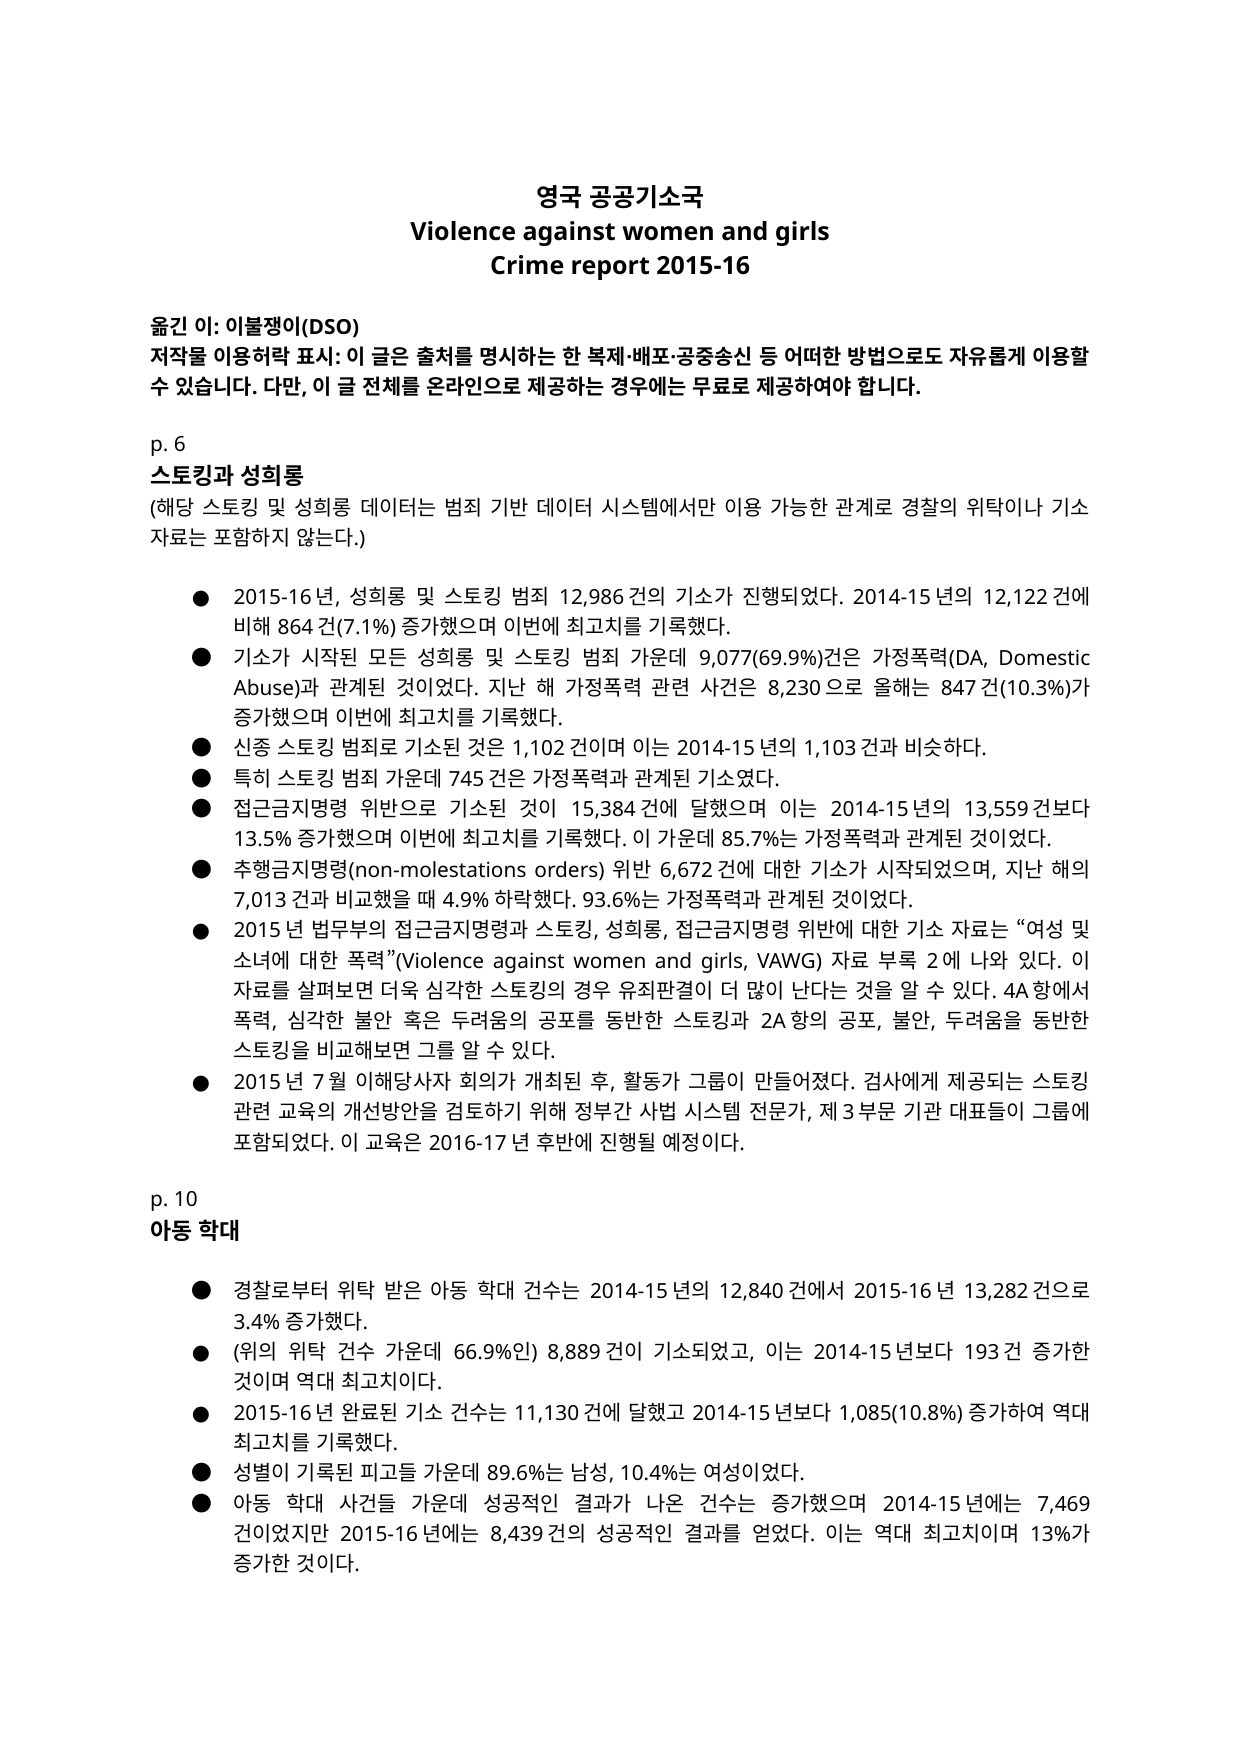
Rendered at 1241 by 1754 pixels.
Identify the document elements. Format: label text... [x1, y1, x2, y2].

list 추행금지명령(non-molestations orders) 위반 6,672건에 대한 기소가 시작되었으며, 지난 해의 7,013건과 비교했을 때 4.9% 하락했다. 93.6%는 가정폭력과 관계된 것이었다. [192, 853, 1090, 913]
list 2015-16년 완료된 기소 건수는 11,130건에 달했고 2014-15년보다 1,085(10.8%) 증가하여 역대 최고치를 기록했다. [192, 1396, 1090, 1456]
list 2015-16년, 성희롱 및 스토킹 범죄 12,986건의 기소가 진행되었다. 2014-15년의 12,122건에 비해 864건(7.1%) 증가했으며 이번에 최고치를 기록했다. [192, 580, 1090, 641]
list 접근금지명령 위반으로 기소된 것이 15,384건에 달했으며 이는 2014-15년의 13,559건보다 13.5% 증가했으며 이번에 최고치를 기록했다. 이 가운데 85.7%는 가정폭력과 관계된 것이었다. [192, 792, 1090, 853]
text (해당 스토킹 및 성희롱 데이터는 범죄 기반 데이터 시스템에서만 이용 가능한 관계로 경찰의 위탁이나 기소 자료는 포함하지 않는다.) [150, 491, 1090, 552]
list 2015년 법무부의 접근금지명령과 스토킹, 성희롱, 접근금지명령 위반에 대한 기소 자료는 “여성 및 소녀에 대한 폭력”(Violence against women and girls, VAWG) 자료 부록 2에 나와 있다. 이 자료를 살펴보면 더욱 심각한 스토킹의 경우 유죄판결이 더 많이 난다는 것을 알 수 있다. 4A항에서 폭력, 심각한 불안 혹은 두려움의 공포를 동반한 스토킹과 2A항의 공포, 불안, 두려움을 동반한 스토킹을 비교해보면 그를 알 수 있다. [192, 913, 1090, 1065]
list 아동 학대 사건들 가운데 성공적인 결과가 나온 건수는 증가했으며 2014-15년에는 7,469건이었지만 2015-16년에는 8,439건의 성공적인 결과를 얻었다. 이는 역대 최고치이며 13%가 증가한 것이다. [192, 1487, 1090, 1578]
list 신종 스토킹 범죄로 기소된 것은 1,102건이며 이는 2014-15년의 1,103건과 비슷하다. [192, 732, 1090, 762]
list 2015년 7월 이해당사자 회의가 개최된 후, 활동가 그룹이 만들어졌다. 검사에게 제공되는 스토킹 관련 교육의 개선방안을 검토하기 위해 정부간 사법 시스템 전문가, 제3부문 기관 대표들이 그룹에 포함되었다. 이 교육은 2016-17년 후반에 진행될 예정이다. [192, 1065, 1090, 1156]
list 기소가 시작된 모든 성희롱 및 스토킹 범죄 가운데 9,077(69.9%)건은 가정폭력(DA, Domestic Abuse)과 관계된 것이었다. 지난 해 가정폭력 관련 사건은 8,230으로 올해는 847건(10.3%)가 증가했으며 이번에 최고치를 기록했다. [192, 641, 1090, 732]
list 경찰로부터 위탁 받은 아동 학대 건수는 2014-15년의 12,840건에서 2015-16년 13,282건으로 3.4% 증가했다. [192, 1274, 1090, 1335]
text Violence against women and girls [150, 213, 1090, 247]
text p. 6 [150, 429, 1090, 458]
text p. 10 [150, 1184, 1090, 1213]
list (위의 위탁 건수 가운데 66.9%인) 8,889건이 기소되었고, 이는 2014-15년보다 193건 증가한 것이며 역대 최고치이다. [192, 1335, 1090, 1396]
text 아동 학대 [150, 1213, 1090, 1246]
text 영국 공공기소국 [150, 177, 1090, 213]
text 스토킹과 성희롱 [150, 458, 1090, 491]
text Crime report 2015-16 [150, 247, 1090, 282]
text 옮긴 이: 이불쟁이(DSO) [150, 310, 1090, 340]
text 저작물 이용허락 표시: 이 글은 출처를 명시하는 한 복제·배포·공중송신 등 어떠한 방법으로도 자유롭게 이용할 수 있습니다. 다만, 이 글 전체를 온라인으로 제공하는 경우에는 무료로 제공하여야 합니다. [150, 340, 1090, 401]
list 특히 스토킹 범죄 가운데 745건은 가정폭력과 관계된 기소였다. [192, 762, 1090, 792]
list 성별이 기록된 피고들 가운데 89.6%는 남성, 10.4%는 여성이었다. [192, 1456, 1090, 1487]
